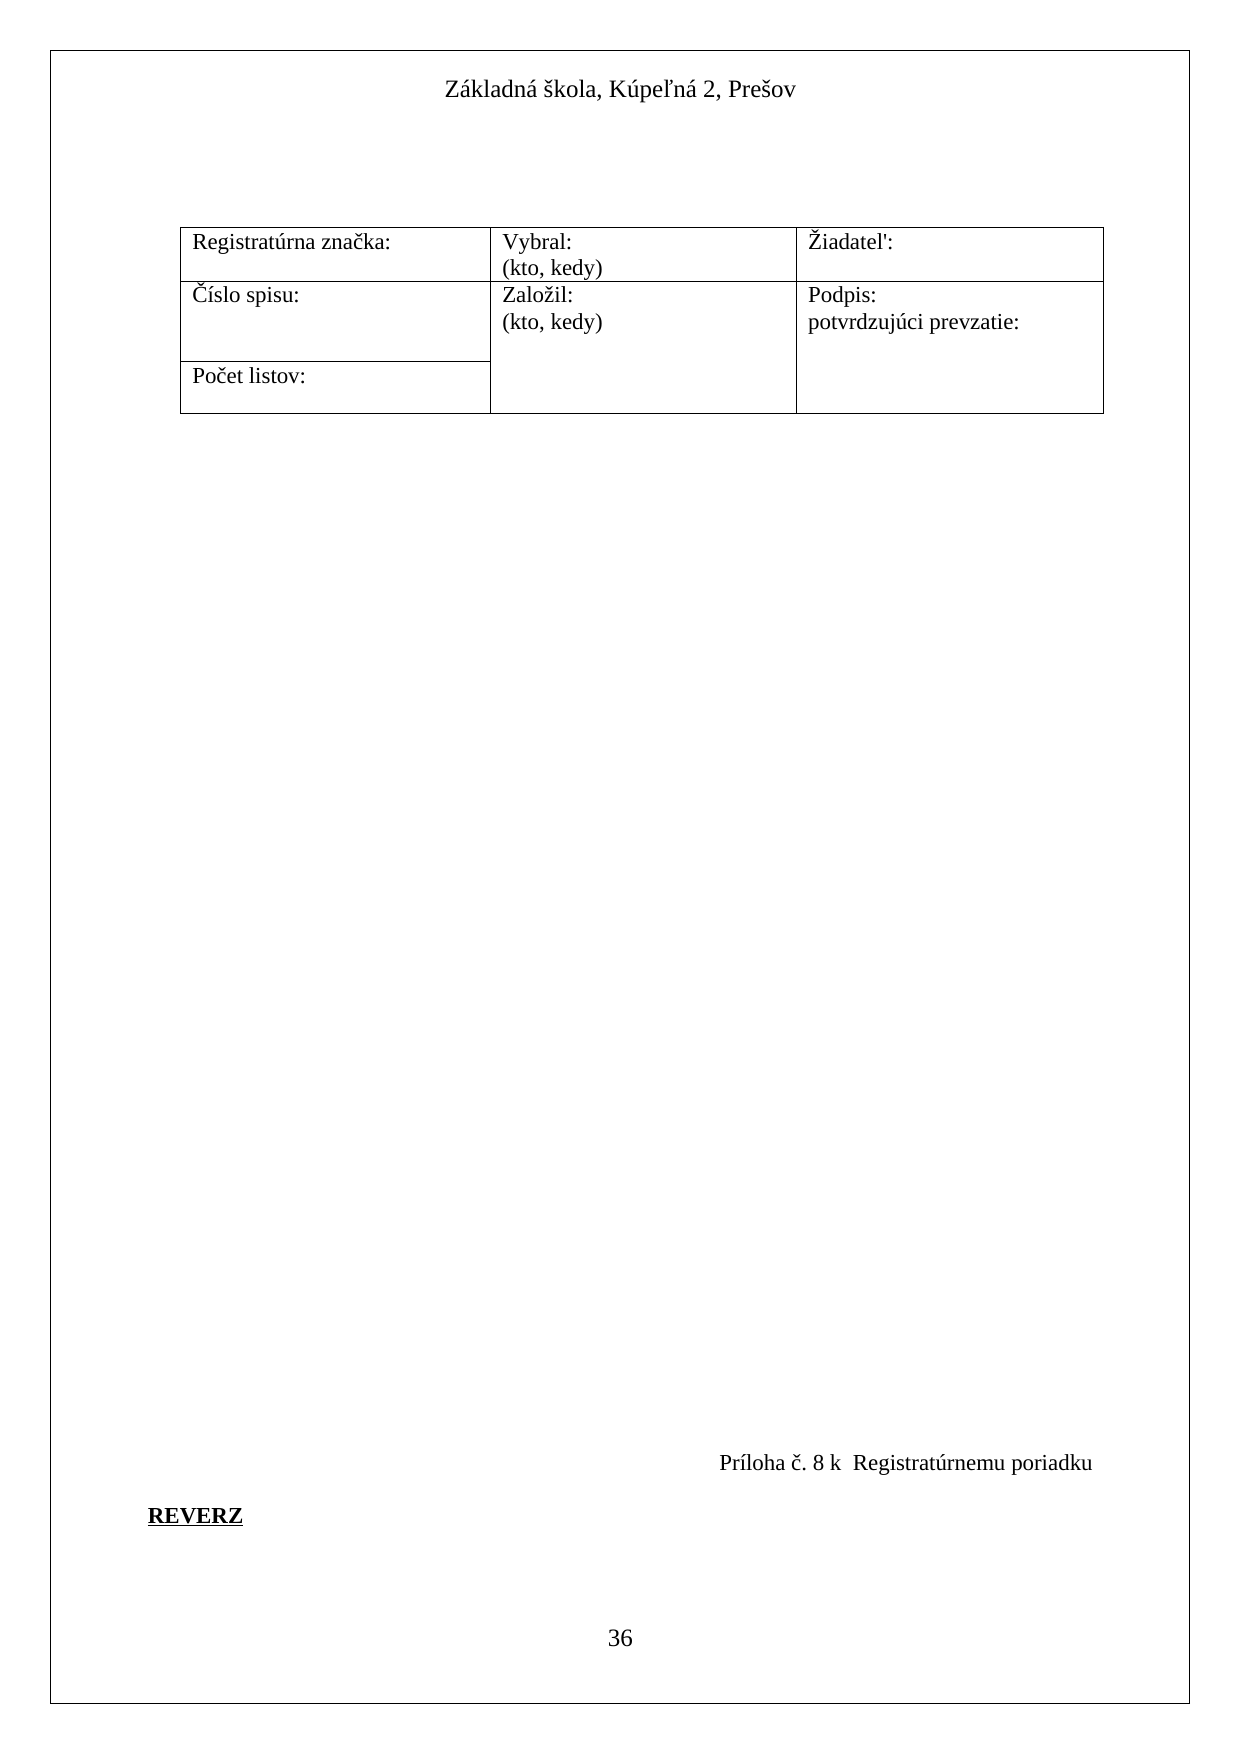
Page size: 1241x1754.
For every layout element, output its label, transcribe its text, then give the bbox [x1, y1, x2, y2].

table_cell Počet listov: [181, 362, 490, 413]
text REVERZ [148, 1502, 1093, 1528]
table_header Žiadatel': [797, 228, 1103, 281]
table_header Registratúrna značka: [181, 228, 490, 281]
table_cell Číslo spisu: [181, 282, 490, 361]
text Príloha č. 8 k Registratúrnemu poriadku [148, 1449, 1093, 1476]
table_header Vybral: (kto, kedy) [491, 228, 796, 281]
table_cell Založil: (kto, kedy) [491, 282, 796, 413]
table_cell Podpis: potvrdzujúci prevzatie: [797, 282, 1103, 413]
